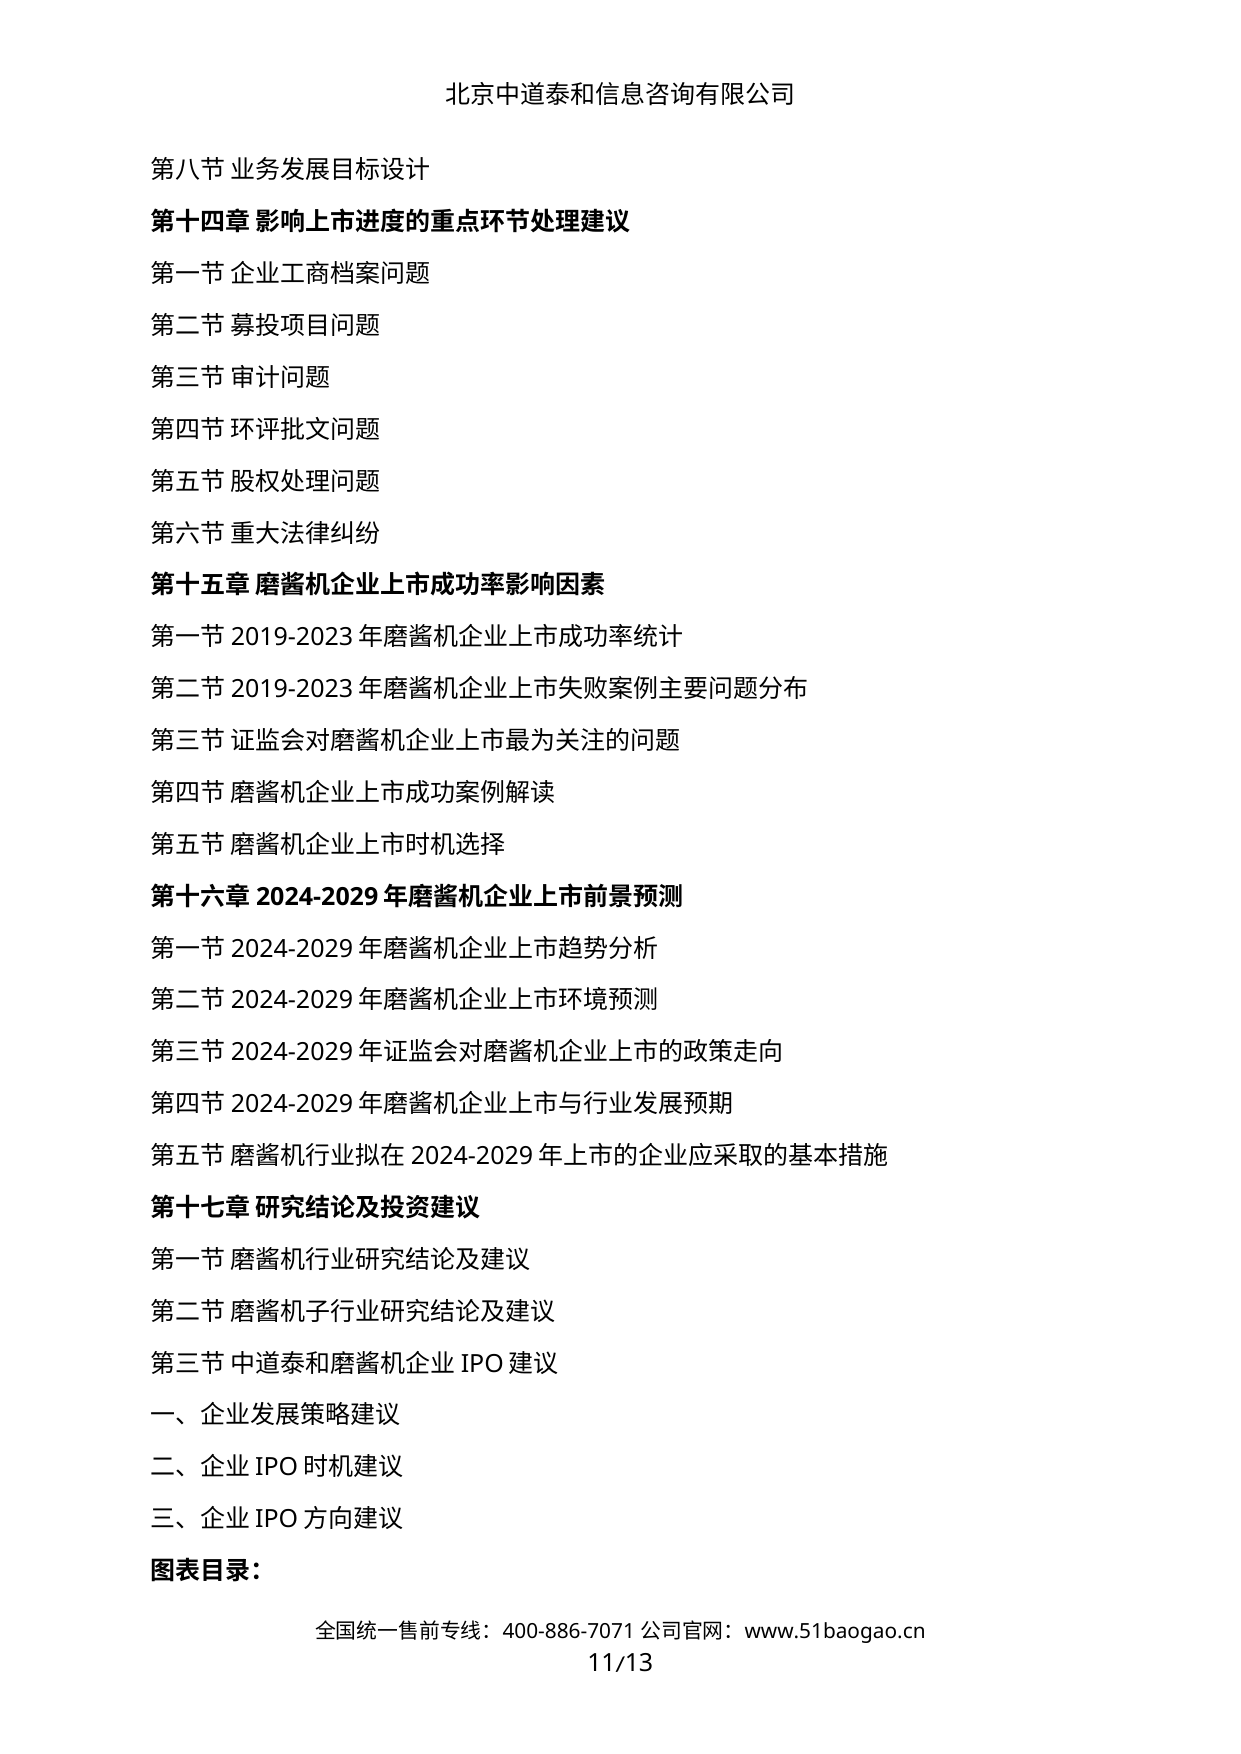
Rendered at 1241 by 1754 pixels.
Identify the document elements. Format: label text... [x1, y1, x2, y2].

text 第三节 证监会对磨酱机企业上市最为关注的问题 [150, 721, 1090, 757]
text 图表目录： [150, 1551, 1090, 1587]
text 第四节 2024-2029年磨酱机企业上市与行业发展预期 [150, 1084, 1090, 1120]
text 第二节 磨酱机子行业研究结论及建议 [150, 1291, 1090, 1327]
text 第十六章 2024-2029年磨酱机企业上市前景预测 [150, 876, 1090, 912]
text 第二节 募投项目问题 [150, 306, 1090, 342]
text 第四节 磨酱机企业上市成功案例解读 [150, 772, 1090, 809]
text 二、企业IPO时机建议 [150, 1447, 1090, 1483]
text 第三节 2024-2029年证监会对磨酱机企业上市的政策走向 [150, 1032, 1090, 1068]
text 三、企业IPO方向建议 [150, 1499, 1090, 1535]
text 第二节 2019-2023年磨酱机企业上市失败案例主要问题分布 [150, 669, 1090, 705]
text 第八节 业务发展目标设计 [150, 150, 1090, 186]
text 第六节 重大法律纠纷 [150, 513, 1090, 549]
text 第十七章 研究结论及投资建议 [150, 1187, 1090, 1224]
text 第三节 审计问题 [150, 357, 1090, 394]
text 第十四章 影响上市进度的重点环节处理建议 [150, 202, 1090, 238]
text 第二节 2024-2029年磨酱机企业上市环境预测 [150, 980, 1090, 1016]
text 第十五章 磨酱机企业上市成功率影响因素 [150, 565, 1090, 601]
text 第一节 2019-2023年磨酱机企业上市成功率统计 [150, 617, 1090, 653]
text 一、企业发展策略建议 [150, 1395, 1090, 1431]
text 第五节 股权处理问题 [150, 461, 1090, 497]
text 第四节 环评批文问题 [150, 409, 1090, 446]
text 第五节 磨酱机行业拟在2024-2029年上市的企业应采取的基本措施 [150, 1136, 1090, 1172]
text 第一节 2024-2029年磨酱机企业上市趋势分析 [150, 928, 1090, 964]
text 第五节 磨酱机企业上市时机选择 [150, 824, 1090, 861]
text 第一节 企业工商档案问题 [150, 254, 1090, 290]
text 第三节 中道泰和磨酱机企业IPO建议 [150, 1343, 1090, 1379]
text 第一节 磨酱机行业研究结论及建议 [150, 1239, 1090, 1276]
